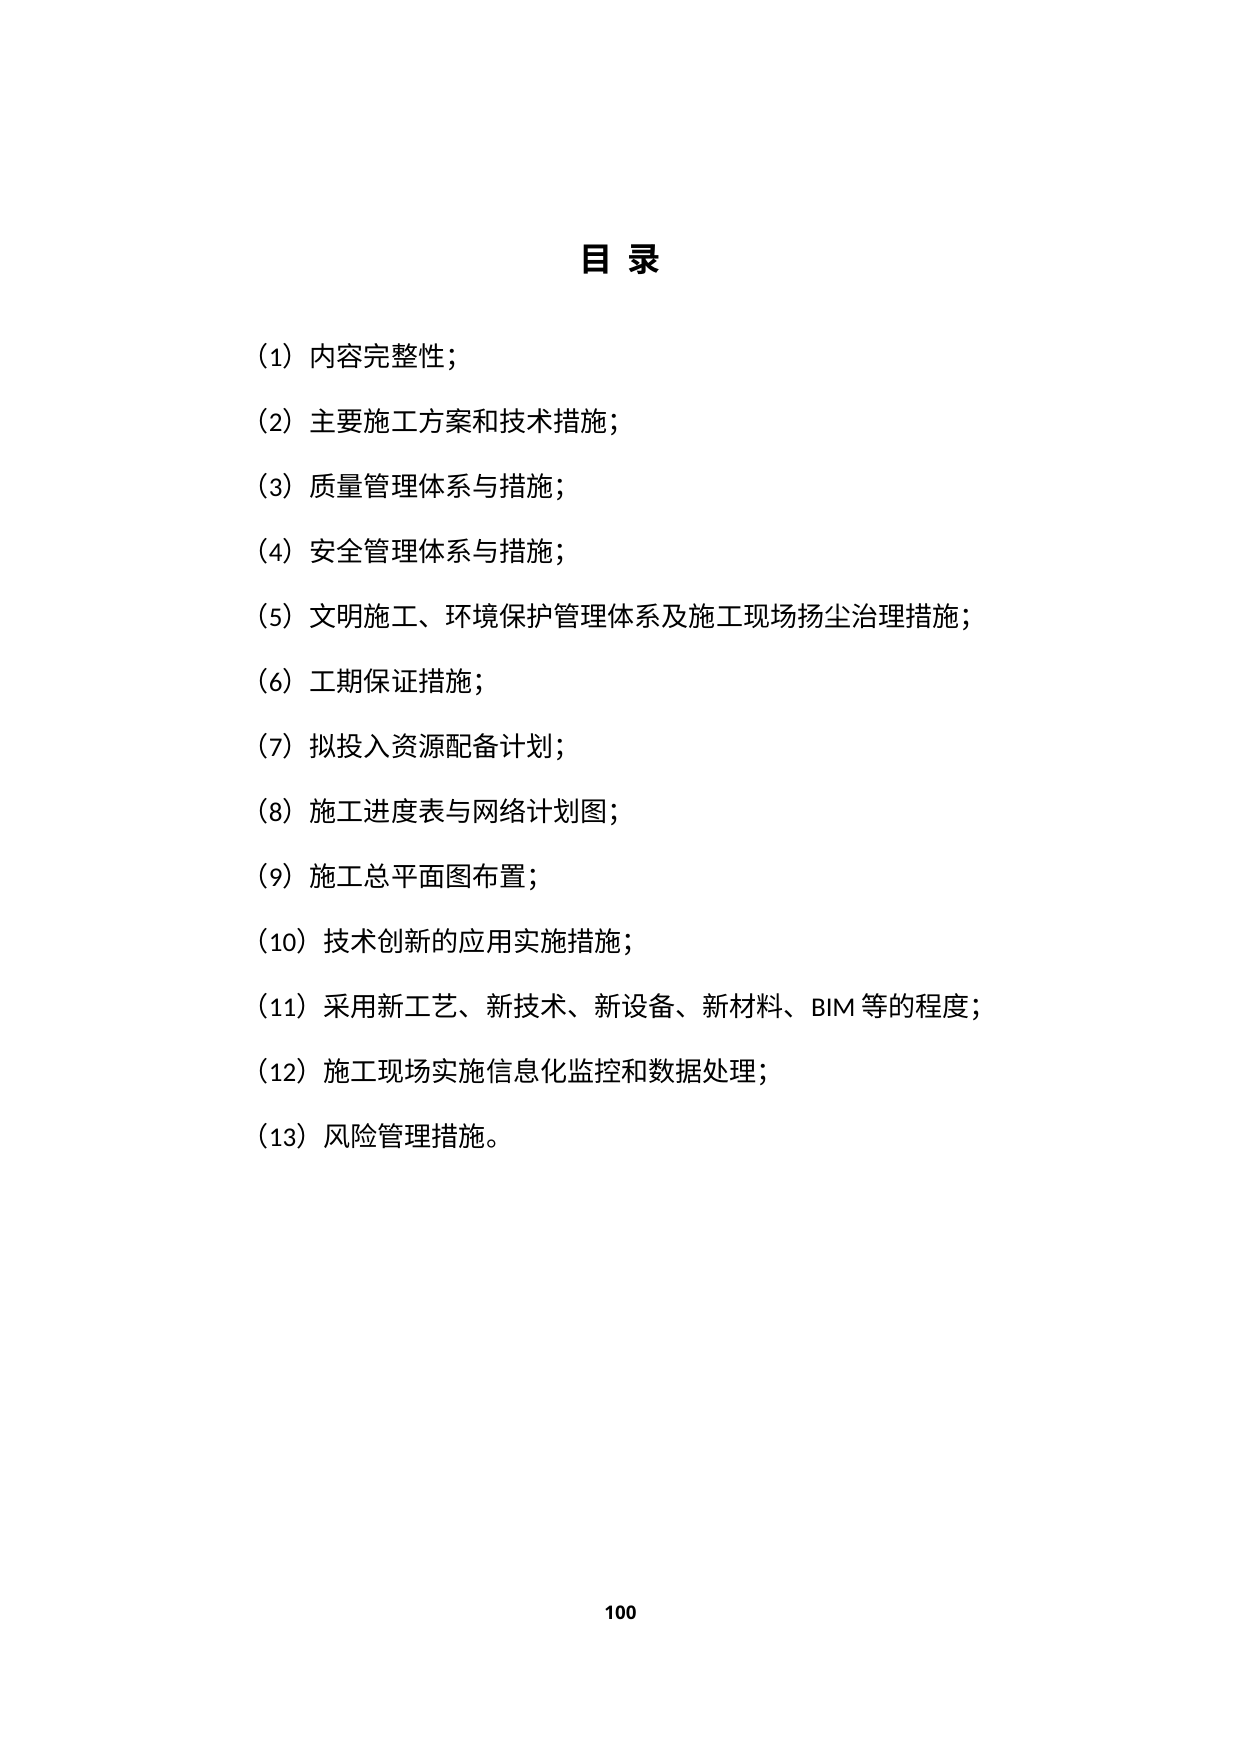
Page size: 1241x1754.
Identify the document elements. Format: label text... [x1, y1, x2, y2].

text （2）主要施工方案和技术措施； [187, 387, 1053, 452]
text （3）质量管理体系与措施； [187, 452, 1053, 517]
text 目 录 [187, 225, 1053, 290]
text （8）施工进度表与网络计划图； [187, 777, 1053, 842]
text （7）拟投入资源配备计划； [187, 712, 1053, 777]
text （4）安全管理体系与措施； [187, 517, 1053, 582]
text （1）内容完整性； [187, 322, 1053, 387]
text （10）技术创新的应用实施措施； [187, 907, 1053, 972]
text （12）施工现场实施信息化监控和数据处理； [187, 1037, 1053, 1102]
text （13）风险管理措施。 [187, 1102, 1053, 1167]
text （5）文明施工、环境保护管理体系及施工现场扬尘治理措施； [187, 582, 1053, 647]
text （9）施工总平面图布置； [187, 842, 1053, 907]
text （6）工期保证措施； [187, 647, 1053, 712]
text （11）采用新工艺、新技术、新设备、新材料、BIM等的程度； [187, 972, 1053, 1037]
